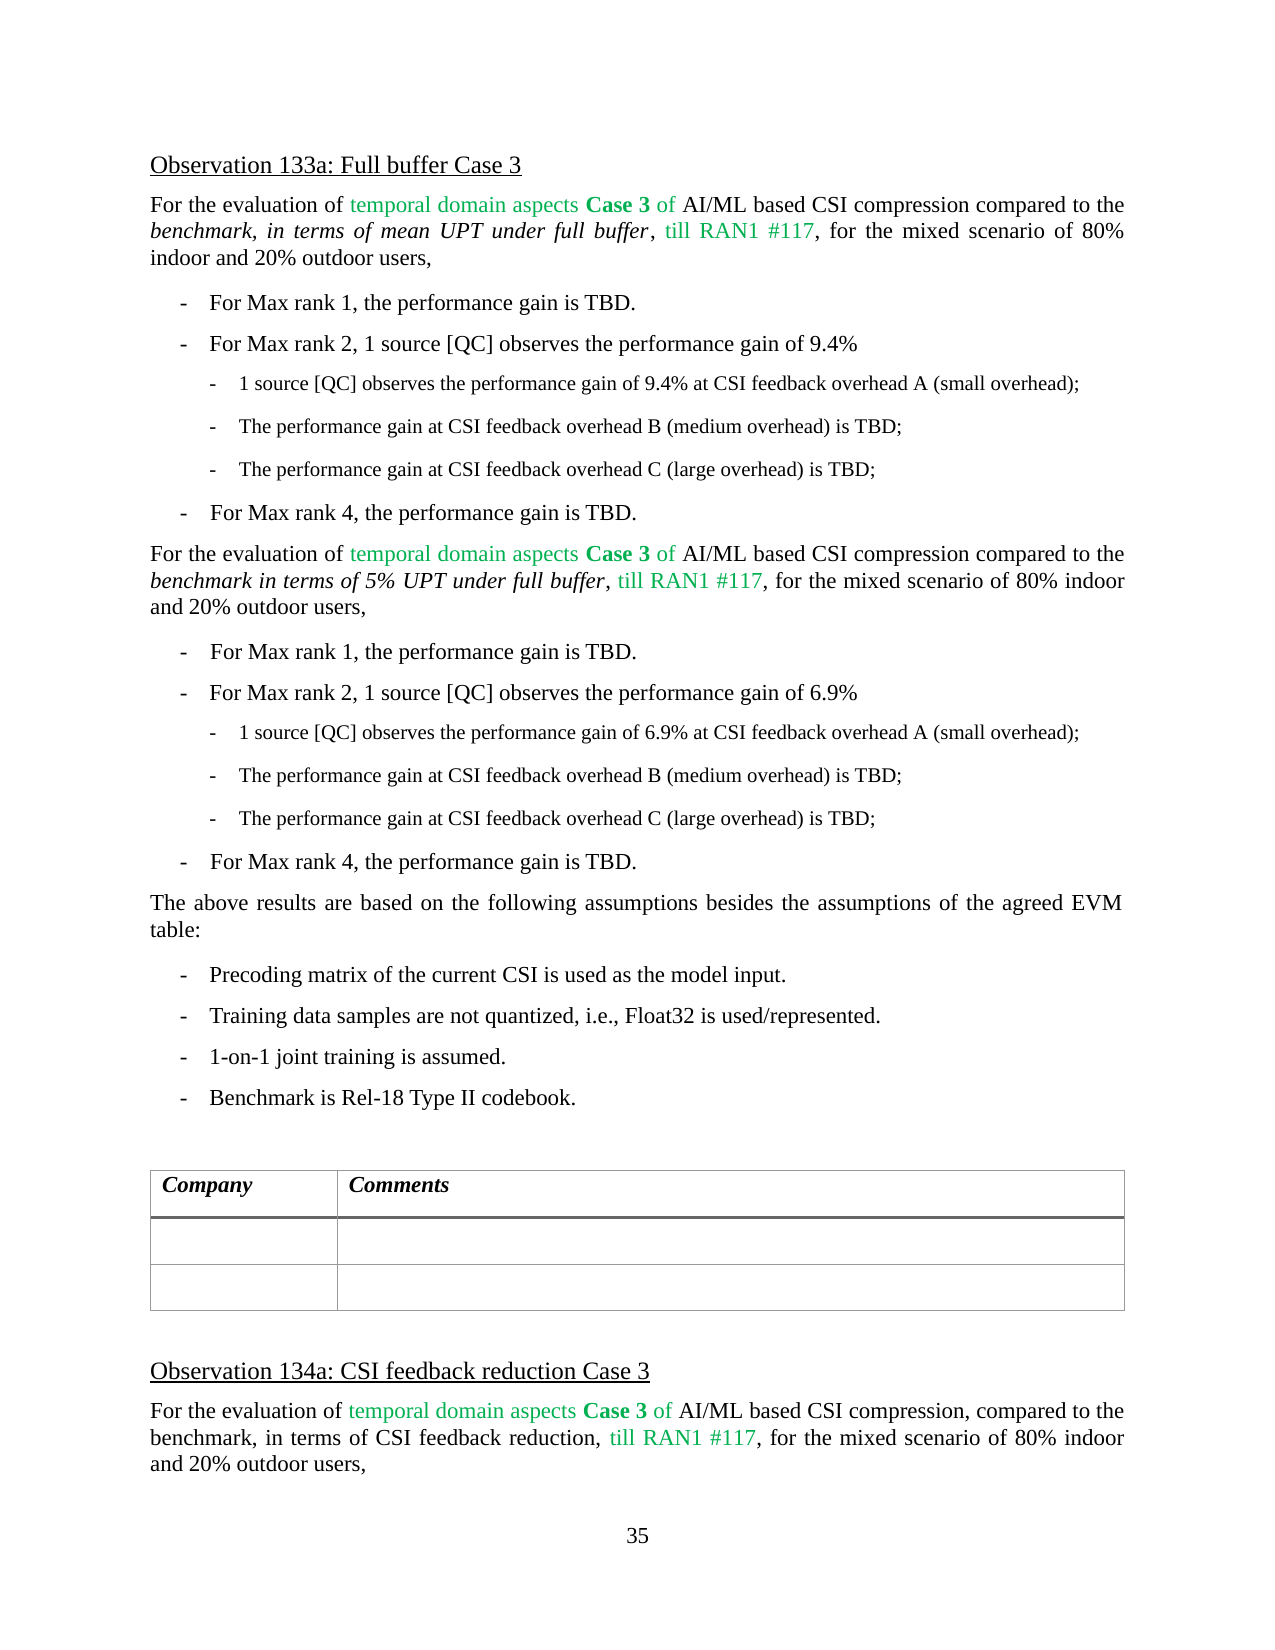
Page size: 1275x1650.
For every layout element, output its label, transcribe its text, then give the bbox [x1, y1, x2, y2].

table_cell [151, 1265, 337, 1310]
text - 1 source [QC] observes the performance gain of 6.9% at CSI feedback overhead A (small overhead); [209, 720, 1125, 744]
text - The performance gain at CSI feedback overhead B (medium overhead) is TBD; [209, 763, 1125, 787]
text - The performance gain at CSI feedback overhead C (large overhead) is TBD; [209, 806, 1125, 830]
text - For Max rank 4, the performance gain is TBD. [179, 499, 1125, 526]
table_cell [338, 1265, 1124, 1310]
text Observation 133a: Full buffer Case 3 [150, 150, 1125, 179]
text - For Max rank 1, the performance gain is TBD. [179, 289, 1125, 315]
text - For Max rank 2, 1 source [QC] observes the performance gain of 9.4% [179, 330, 1125, 356]
text - The performance gain at CSI feedback overhead B (medium overhead) is TBD; [209, 414, 1125, 438]
text For the evaluation of temporal domain aspects Case 3 of AI/ML based CSI compression compared to the benchmark in terms of 5% UPT under full buffer, till RAN1 #117, for the mixed scenario of 80% indoor and 20% outdoor users, [150, 540, 1125, 619]
text - For Max rank 2, 1 source [QC] observes the performance gain of 6.9% [179, 679, 1125, 705]
text For the evaluation of temporal domain aspects Case 3 of AI/ML based CSI compression compared to the benchmark, in terms of mean UPT under full buffer, till RAN1 #117, for the mixed scenario of 80% indoor and 20% outdoor users, [150, 191, 1125, 270]
text For the evaluation of temporal domain aspects Case 3 of AI/ML based CSI compression, compared to the benchmark, in terms of CSI feedback reduction, till RAN1 #117, for the mixed scenario of 80% indoor and 20% outdoor users, [150, 1398, 1125, 1477]
table_header Comments [338, 1171, 1124, 1216]
text - 1 source [QC] observes the performance gain of 9.4% at CSI feedback overhead A (small overhead); [209, 371, 1125, 395]
text Observation 134a: CSI feedback reduction Case 3 [150, 1356, 1125, 1385]
table_header Company [151, 1171, 337, 1216]
text - For Max rank 1, the performance gain is TBD. [179, 638, 1125, 664]
text - Training data samples are not quantized, i.e., Float32 is used/represented. [179, 1002, 1125, 1028]
text - Benchmark is Rel-18 Type II codebook. [179, 1084, 1125, 1110]
text - 1-on-1 joint training is assumed. [179, 1043, 1125, 1069]
text - For Max rank 4, the performance gain is TBD. [179, 848, 1125, 875]
text - The performance gain at CSI feedback overhead C (large overhead) is TBD; [209, 457, 1125, 481]
text The above results are based on the following assumptions besides the assumptions of the agreed EVM table: [150, 889, 1125, 942]
text - Precoding matrix of the current CSI is used as the model input. [179, 961, 1125, 987]
table_cell [338, 1219, 1124, 1264]
table_cell [151, 1219, 337, 1264]
